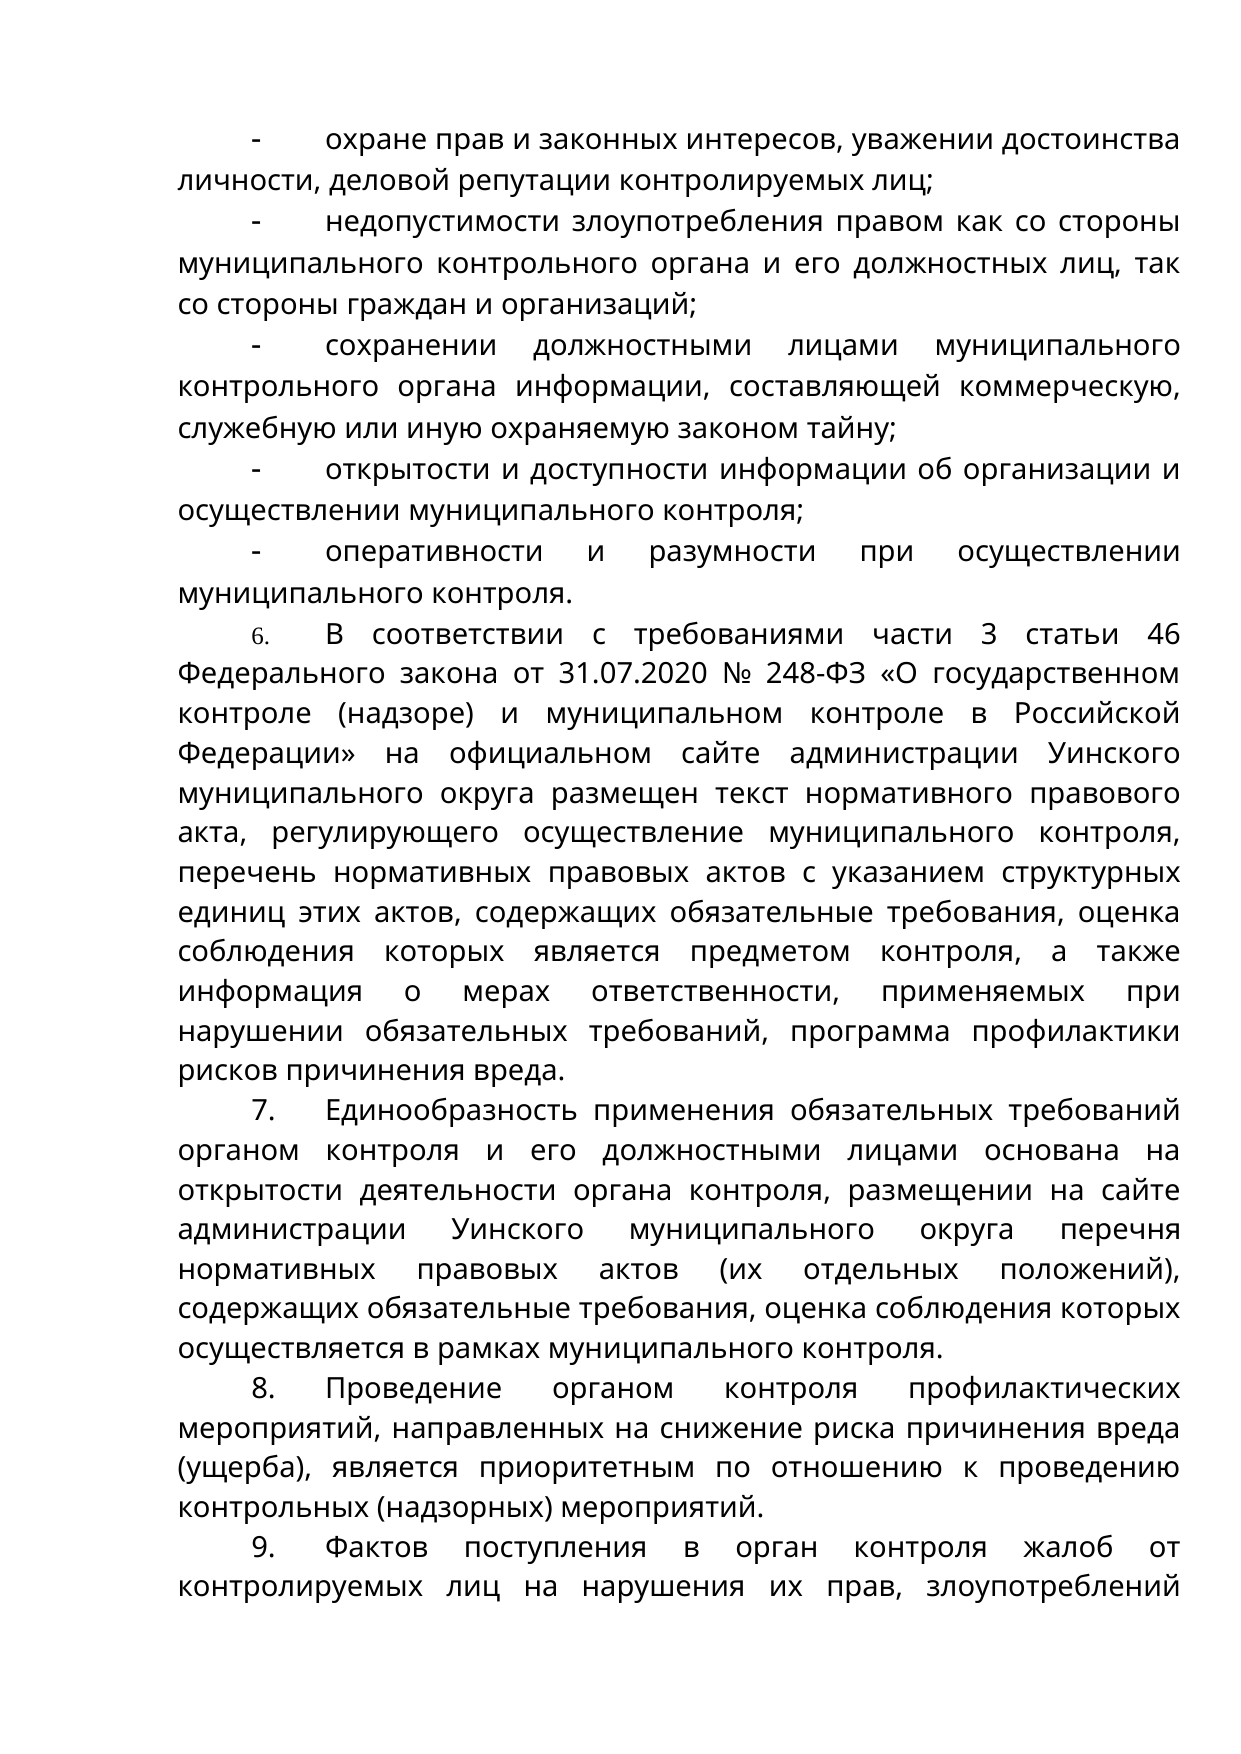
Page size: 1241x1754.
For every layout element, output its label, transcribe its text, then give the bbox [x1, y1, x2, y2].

list сохранении должностными лицами муниципального контрольного органа информации, составляющей коммерческую, служебную или иную охраняемую законом тайну; [177, 324, 1181, 447]
list недопустимости злоупотребления правом как со стороны муниципального контрольного органа и его должностных лиц, так со стороны граждан и организаций; [177, 201, 1181, 323]
list оперативности и разумности при осуществлении муниципального контроля. [177, 531, 1181, 612]
list открытости и доступности информации об организации и осуществлении муниципального контроля; [177, 448, 1181, 529]
list В соответствии с требованиями части 3 статьи 46 Федерального закона от 31.07.2020 № 248-ФЗ «О государственном контроле (надзоре) и муниципальном контроле в Российской Федерации» на официальном сайте администрации Уинского муниципального округа размещен текст нормативного правового акта, регулирующего осуществление муниципального контроля, перечень нормативных правовых актов с указанием структурных единиц этих актов, содержащих обязательные требования, оценка соблюдения которых является предметом контроля, а также информация о мерах ответственности, применяемых при нарушении обязательных требований, программа профилактики рисков причинения вреда. [177, 613, 1181, 1089]
list Единообразность применения обязательных требований органом контроля и его должностными лицами основана на открытости деятельности органа контроля, размещении на сайте администрации Уинского муниципального округа перечня нормативных правовых актов (их отдельных положений), содержащих обязательные требования, оценка соблюдения которых осуществляется в рамках муниципального контроля. [177, 1089, 1181, 1367]
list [177, 1526, 1181, 1605]
list охране прав и законных интересов, уважении достоинства личности, деловой репутации контролируемых лиц; [177, 118, 1181, 199]
list Проведение органом контроля профилактических мероприятий, направленных на снижение риска причинения вреда (ущерба), является приоритетным по отношению к проведению контрольных (надзорных) мероприятий. [177, 1367, 1181, 1526]
